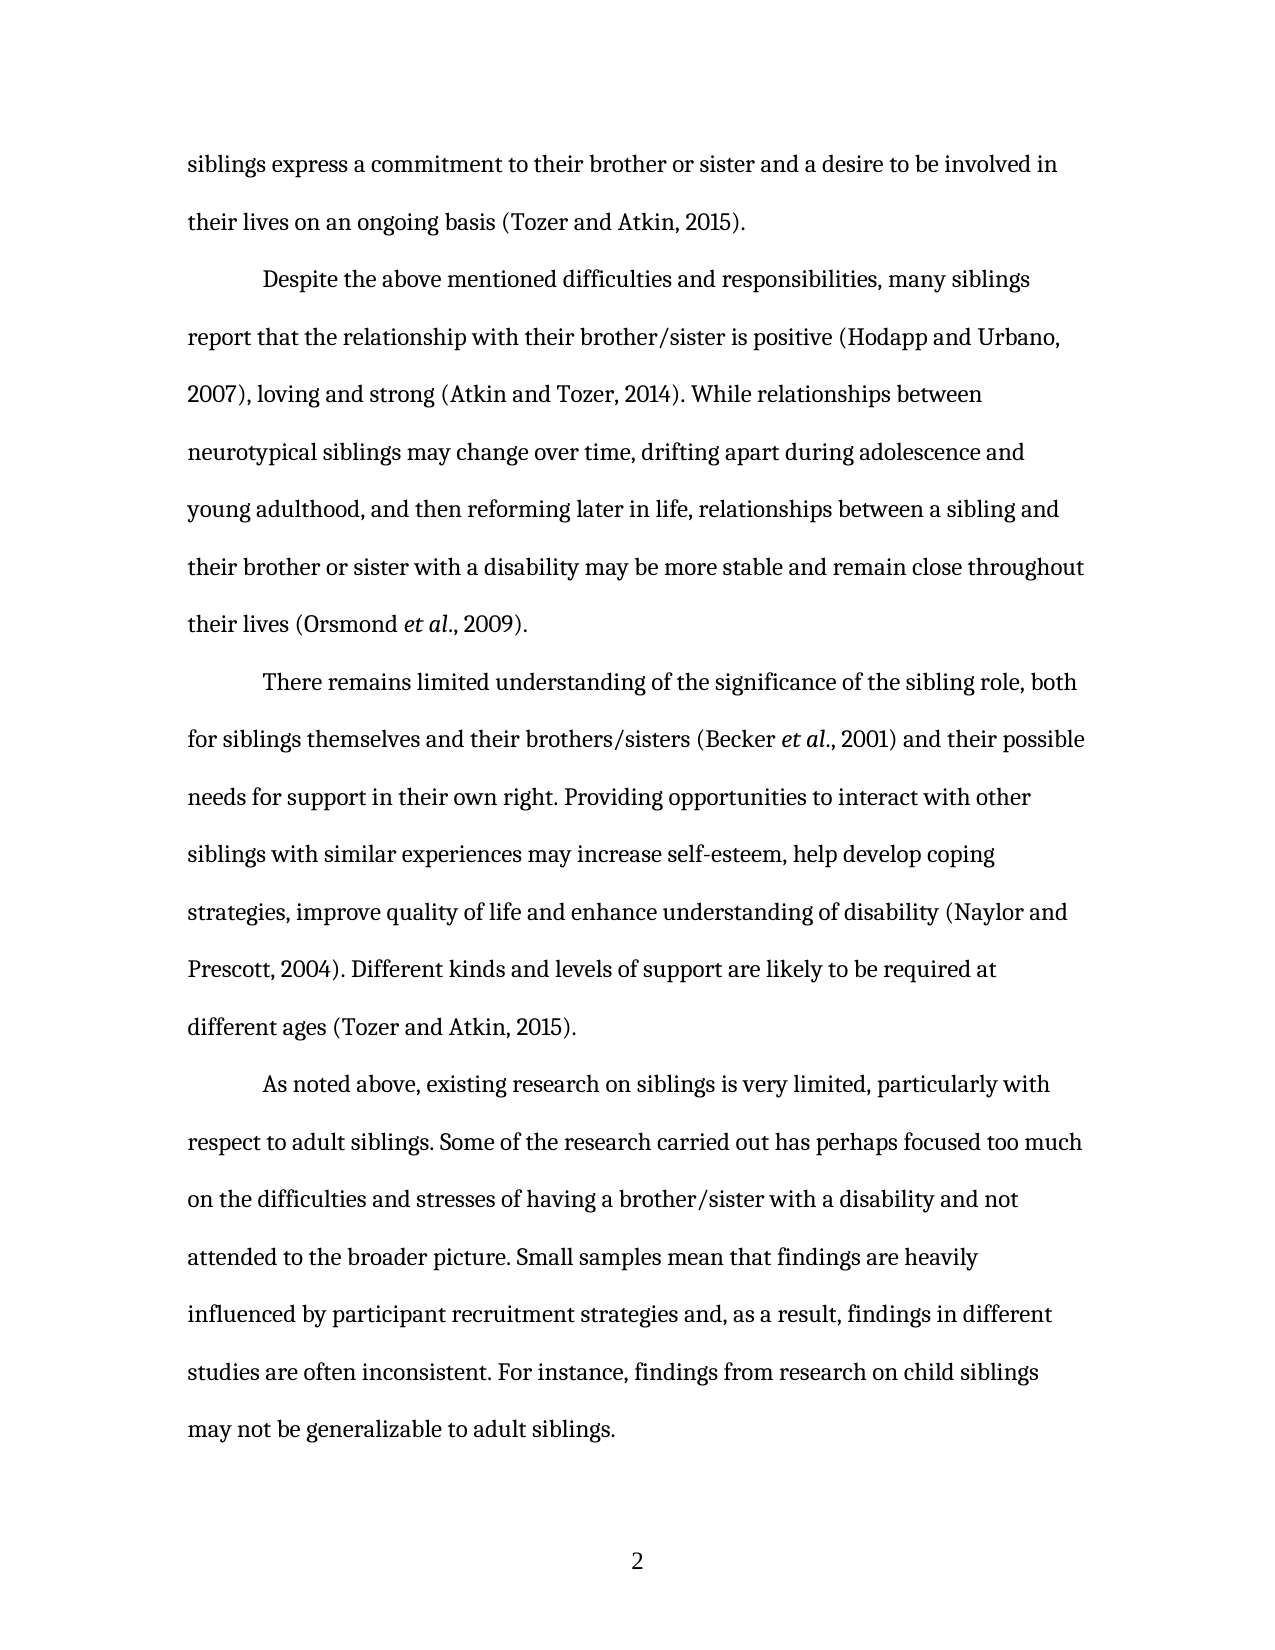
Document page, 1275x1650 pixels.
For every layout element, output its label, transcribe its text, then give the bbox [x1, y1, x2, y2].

text Despite the above mentioned difficulties and responsibilities, many siblings report that the relationship with their brother/sister is positive (Hodapp and Urbano, 2007), loving and strong (Atkin and Tozer, 2014). While relationships between neurotypical siblings may change over time, drifting apart during adolescence and young adulthood, and then reforming later in life, relationships between a sibling and their brother or sister with a disability may be more stable and remain close throughout their lives (Orsmond et al., 2009). [187, 265, 1087, 639]
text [187, 150, 1087, 236]
text There remains limited understanding of the significance of the sibling role, both for siblings themselves and their brothers/sisters (Becker et al., 2001) and their possible needs for support in their own right. Providing opportunities to interact with other siblings with similar experiences may increase self-esteem, help develop coping strategies, improve quality of life and enhance understanding of disability (Naylor and Prescott, 2004). Different kinds and levels of support are likely to be required at different ages (Tozer and Atkin, 2015). [187, 667, 1087, 1041]
text As noted above, existing research on siblings is very limited, particularly with respect to adult siblings. Some of the research carried out has perhaps focused too much on the difficulties and stresses of having a brother/sister with a disability and not attended to the broader picture. Small samples mean that findings are heavily influenced by participant recruitment strategies and, as a result, findings in different studies are often inconsistent. For instance, findings from research on child siblings may not be generalizable to adult siblings. [187, 1070, 1087, 1444]
